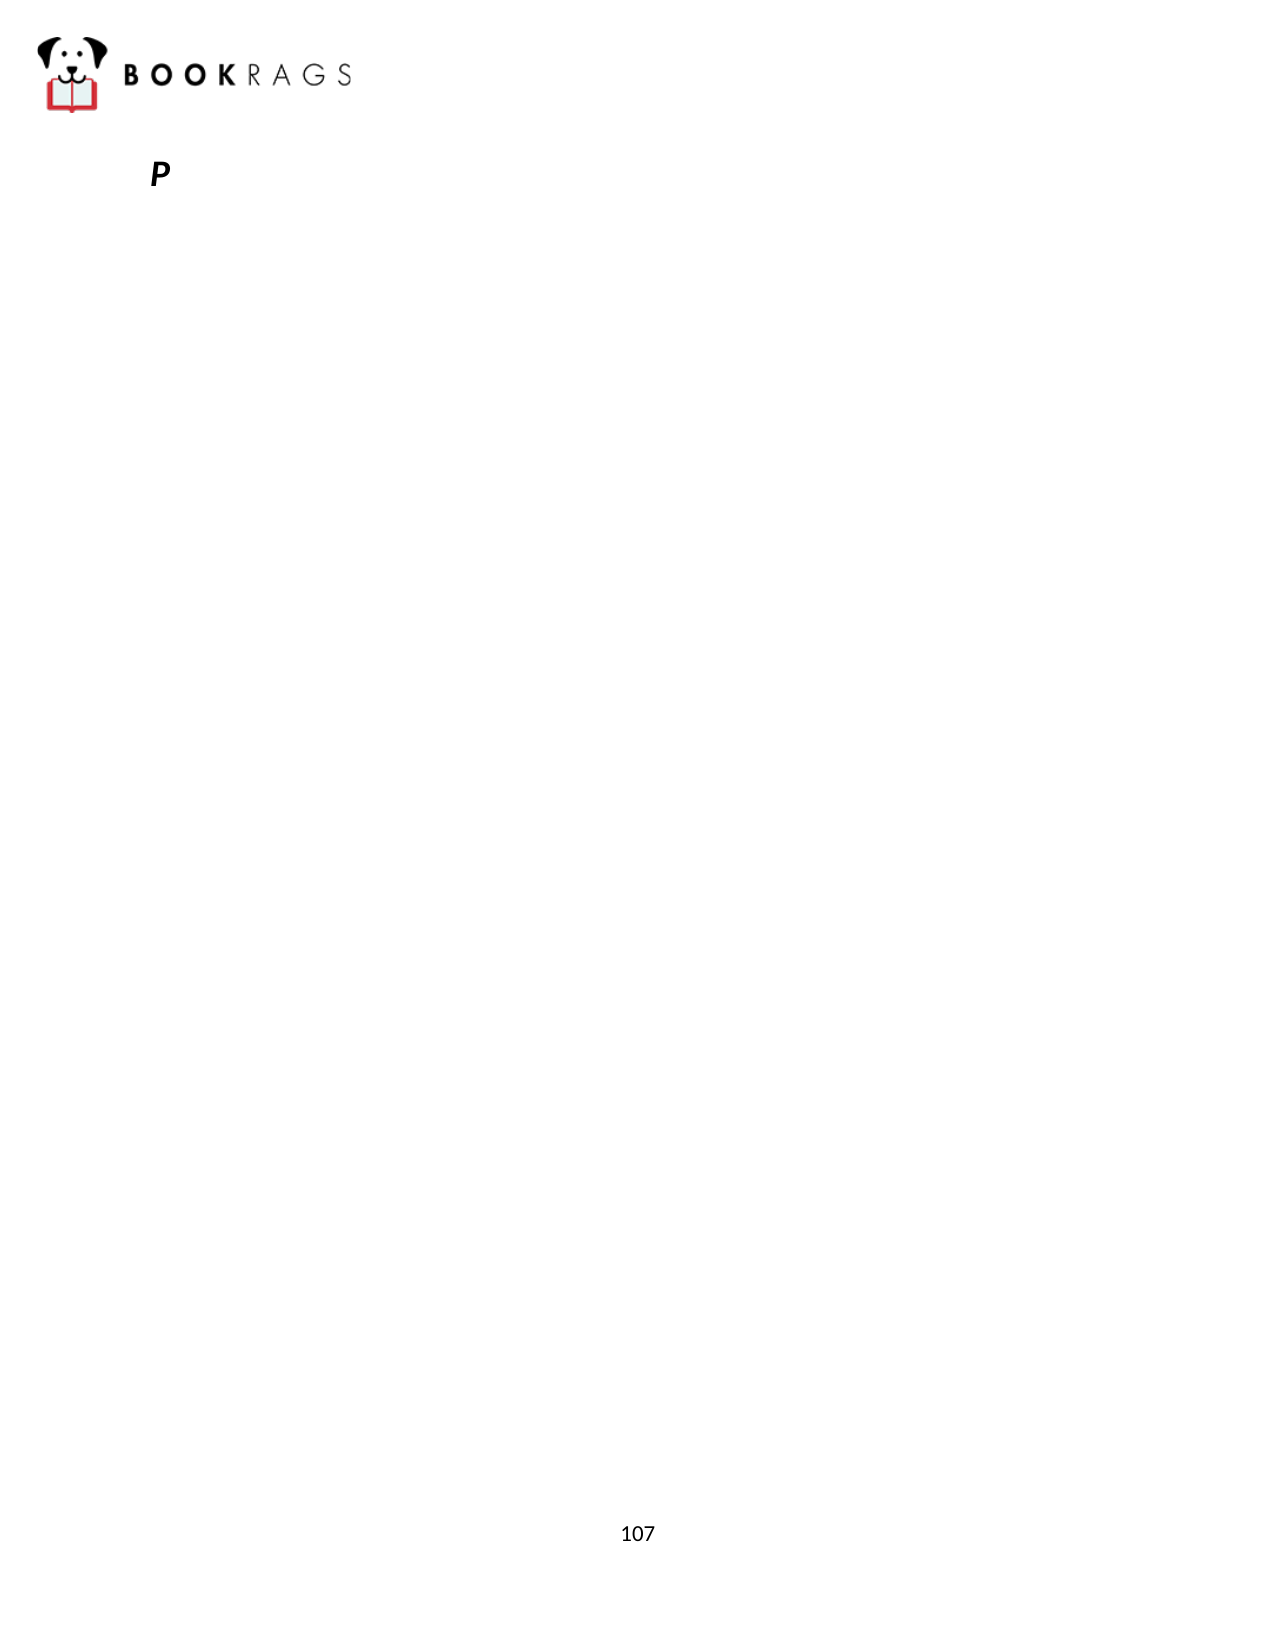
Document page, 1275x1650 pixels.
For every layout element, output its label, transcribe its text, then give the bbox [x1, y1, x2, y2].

text P [150, 150, 1125, 196]
picture [37, 37, 351, 113]
